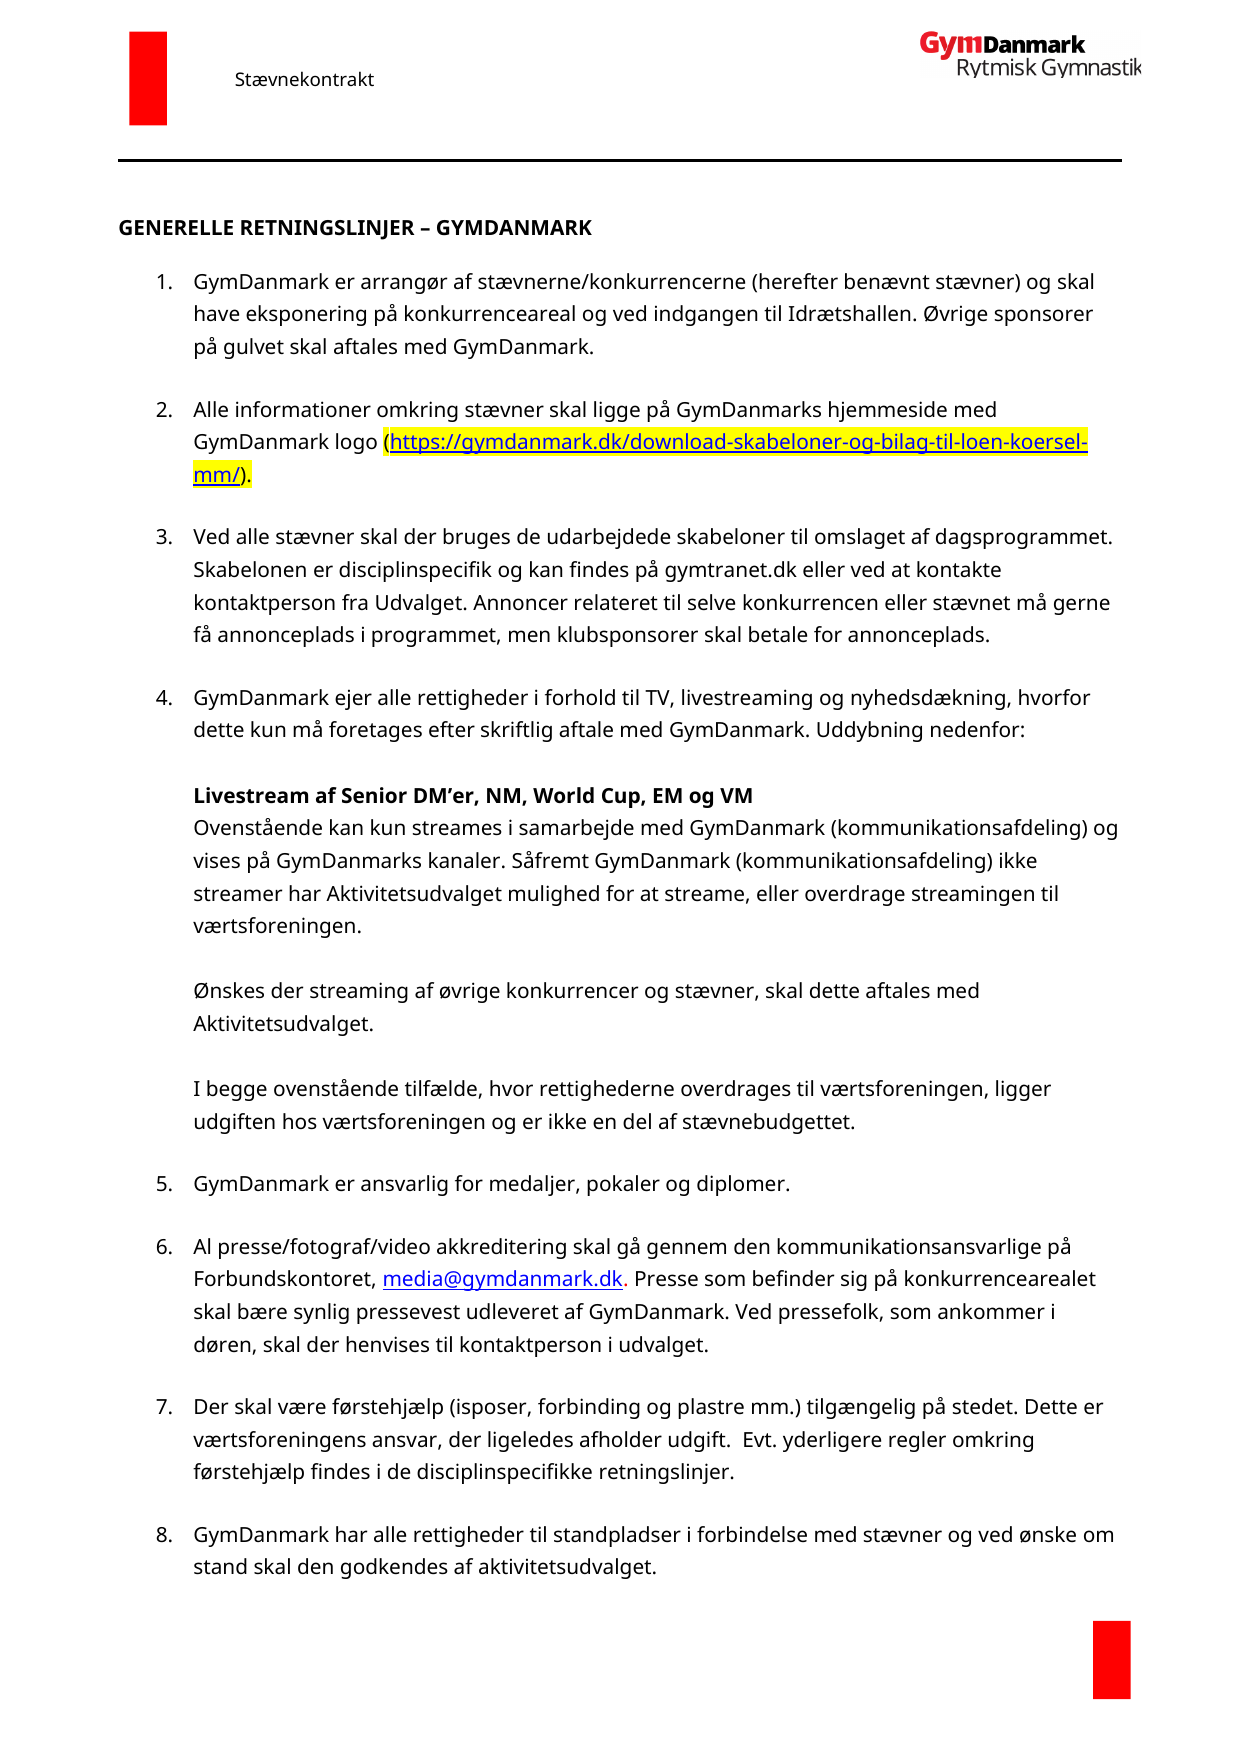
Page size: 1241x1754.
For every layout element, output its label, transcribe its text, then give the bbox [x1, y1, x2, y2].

text GENERELLE RETNINGSLINJER – GYMDANMARK [118, 213, 1122, 242]
list GymDanmark er ansvarlig for medaljer, pokaler og diplomer. [156, 1169, 1122, 1228]
list GymDanmark er arrangør af stævnerne/konkurrencerne (herefter benævnt stævner) og skal have eksponering på konkurrenceareal og ved indgangen til Idrætshallen. Øvrige sponsorer på gulvet skal aftales med GymDanmark. [156, 267, 1122, 391]
list Der skal være førstehjælp (isposer, forbinding og plastre mm.) tilgængelig på stedet. Dette er værtsforeningens ansvar, der ligeledes afholder udgift. Evt. yderligere regler omkring førstehjælp findes i de disciplinspecifikke retningslinjer. [156, 1392, 1122, 1516]
list GymDanmark ejer alle rettigheder i forhold til TV, livestreaming og nyhedsdækning, hvorfor dette kun må foretages efter skriftlig aftale med GymDanmark. Uddybning nedenfor: Livestream af Senior DM’er, NM, World Cup, EM og VM Ovenstående kan kun streames i samarbejde med GymDanmark (kommunikationsafdeling) og vises på GymDanmarks kanaler. Såfremt GymDanmark (kommunikationsafdeling) ikke streamer har Aktivitetsudvalget mulighed for at streame, eller overdrage streamingen til værtsforeningen. Ønskes der streaming af øvrige konkurrencer og stævner, skal dette aftales med Aktivitetsudvalget. I begge ovenstående tilfælde, hvor rettighederne overdrages til værtsforeningen, ligger udgiften hos værtsforeningen og er ikke en del af stævnebudgettet. [156, 683, 1122, 1166]
list Ved alle stævner skal der bruges de udarbejdede skabeloner til omslaget af dagsprogrammet. Skabelonen er disciplinspecifik og kan findes på gymtranet.dk eller ved at kontakte kontaktperson fra Udvalget. Annoncer relateret til selve konkurrencen eller stævnet må gerne få annonceplads i programmet, men klubsponsorer skal betale for annonceplads. [156, 522, 1122, 679]
list Al presse/fotograf/video akkreditering skal gå gennem den kommunikationsansvarlige på Forbundskontoret, media@gymdanmark.dk. Presse som befinder sig på konkurrencearealet skal bære synlig pressevest udleveret af GymDanmark. Ved pressefolk, som ankommer i døren, skal der henvises til kontaktperson i udvalget. [156, 1232, 1122, 1388]
list GymDanmark har alle rettigheder til standpladser i forbindelse med stævner og ved ønske om stand skal den godkendes af aktivitetsudvalget. [156, 1520, 1122, 1581]
list Alle informationer omkring stævner skal ligge på GymDanmarks hjemmeside med GymDanmark logo (https://gymdanmark.dk/download-skabeloner-og-bilag-til-loen-koersel-mm/). [156, 395, 1122, 518]
picture [919, 30, 1142, 78]
